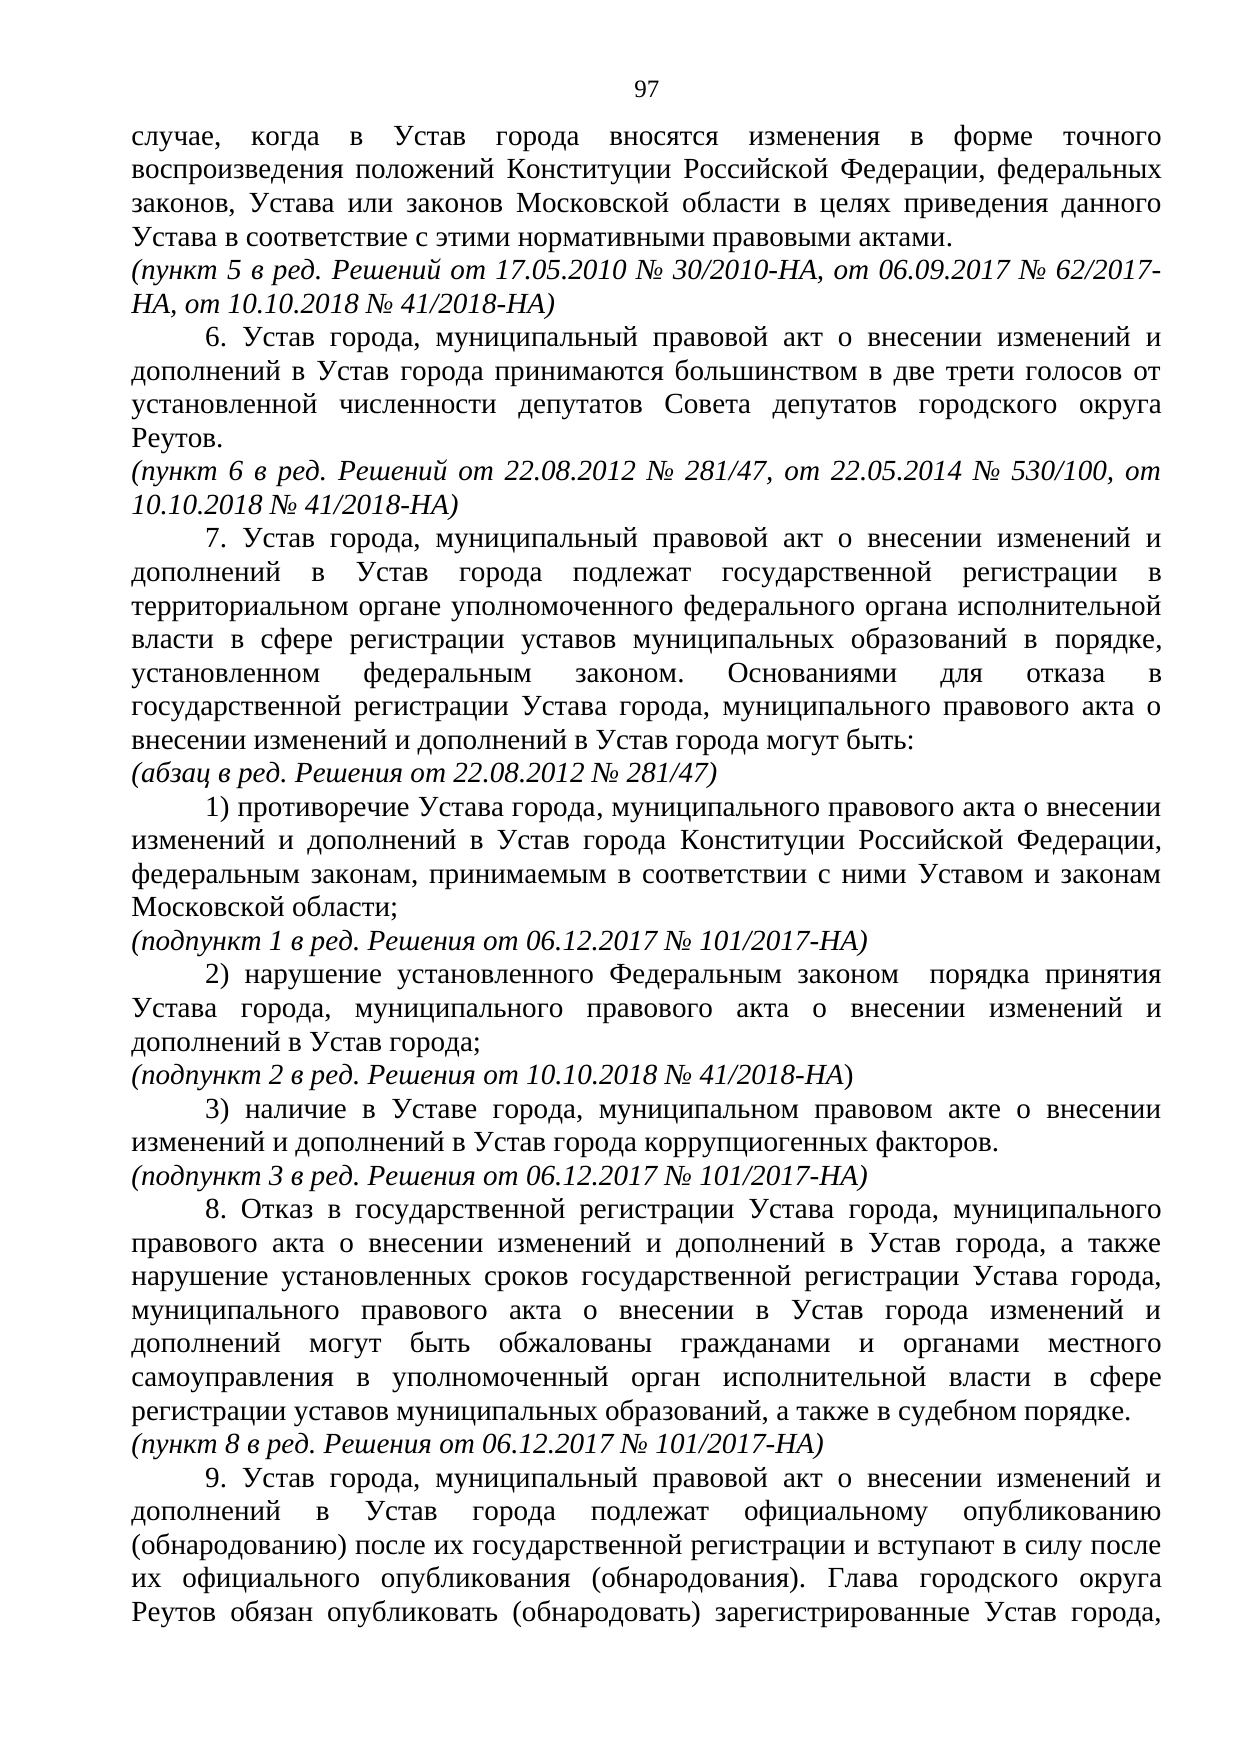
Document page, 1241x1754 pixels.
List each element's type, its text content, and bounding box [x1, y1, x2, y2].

text 2) нарушение установленного Федеральным законом порядка принятия Устава города, муниципального правового акта о внесении изменений и дополнений в Устав города; [131, 957, 1162, 1057]
text (пункт 8 в ред. Решения от 06.12.2017 № 101/2017-НА) [131, 1426, 1162, 1460]
text (пункт 5 в ред. Решений от 17.05.2010 № 30/2010-НА, от 06.09.2017 № 62/2017-НА, от 10.10.2018 № 41/2018-НА) [131, 252, 1162, 319]
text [131, 118, 1162, 252]
text 3) наличие в Уставе города, муниципальном правовом акте о внесении изменений и дополнений в Устав города коррупциогенных факторов. [131, 1091, 1162, 1158]
text (подпункт 3 в ред. Решения от 06.12.2017 № 101/2017-НА) [131, 1158, 1162, 1191]
text (подпункт 2 в ред. Решения от 10.10.2018 № 41/2018-НА) [131, 1057, 1162, 1091]
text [131, 1460, 1162, 1627]
text (подпункт 1 в ред. Решения от 06.12.2017 № 101/2017-НА) [131, 923, 1162, 957]
text (абзац в ред. Решения от 22.08.2012 № 281/47) [131, 755, 1162, 789]
text 6. Устав города, муниципальный правовой акт о внесении изменений и дополнений в Устав города принимаются большинством в две трети голосов от установленной численности депутатов Совета депутатов городского округа Реутов. [131, 319, 1162, 453]
text 7. Устав города, муниципальный правовой акт о внесении изменений и дополнений в Устав города подлежат государственной регистрации в территориальном органе уполномоченного федерального органа исполнительной власти в сфере регистрации уставов муниципальных образований в порядке, установленном федеральным законом. Основаниями для отказа в государственной регистрации Устава города, муниципального правового акта о внесении изменений и дополнений в Устав города могут быть: [131, 521, 1162, 755]
text (пункт 6 в ред. Решений от 22.08.2012 № 281/47, от 22.05.2014 № 530/100, от 10.10.2018 № 41/2018-НА) [131, 453, 1162, 521]
text 8. Отказ в государственной регистрации Устава города, муниципального правового акта о внесении изменений и дополнений в Устав города, а также нарушение установленных сроков государственной регистрации Устава города, муниципального правового акта о внесении в Устав города изменений и дополнений могут быть обжалованы гражданами и органами местного самоуправления в уполномоченный орган исполнительной власти в сфере регистрации уставов муниципальных образований, а также в судебном порядке. [131, 1191, 1162, 1426]
text 1) противоречие Устава города, муниципального правового акта о внесении изменений и дополнений в Устав города Конституции Российской Федерации, федеральным законам, принимаемым в соответствии с ними Уставом и законам Московской области; [131, 789, 1162, 923]
